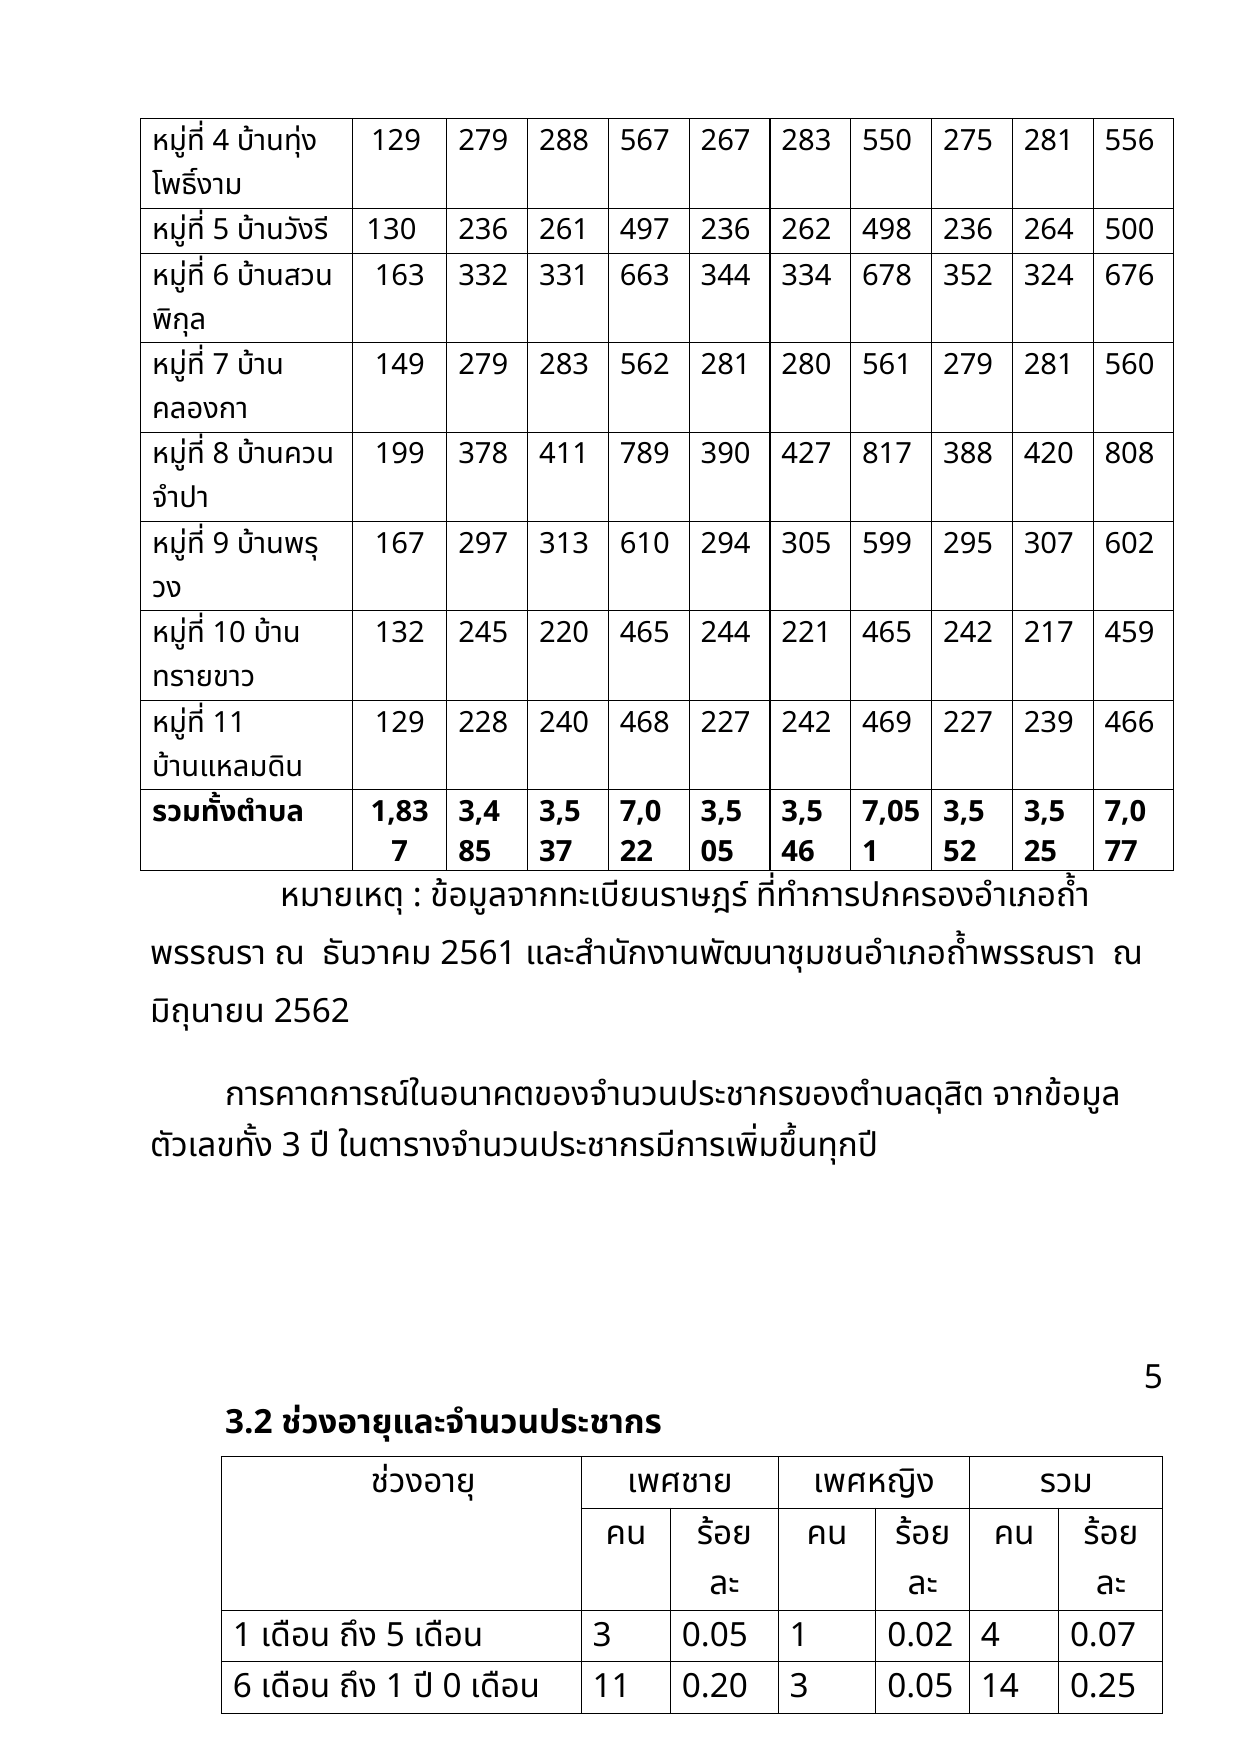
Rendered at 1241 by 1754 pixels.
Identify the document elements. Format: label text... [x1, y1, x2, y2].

table_cell 242 [932, 611, 1012, 700]
table_cell 567 [609, 119, 689, 208]
table_cell 236 [932, 209, 1012, 253]
text 3.2 ช่วงอายุและจำนวนประชากร [150, 1398, 1162, 1449]
table_cell 240 [528, 701, 608, 789]
table_header เพศหญิง [779, 1457, 969, 1508]
table_cell 469 [851, 701, 931, 789]
table_cell 236 [690, 209, 769, 253]
table_cell 1 [779, 1611, 875, 1661]
table_cell หมู่ที่ 7 บ้านคลองกา [141, 343, 352, 432]
table_cell 808 [1094, 433, 1173, 521]
table_cell 14 [970, 1662, 1058, 1713]
table_cell 324 [1013, 254, 1093, 342]
table_cell 281 [1013, 119, 1093, 208]
table_cell 388 [932, 433, 1012, 521]
table_cell 334 [771, 254, 850, 342]
table_cell 3,525 [1013, 790, 1093, 869]
table_cell 352 [932, 254, 1012, 342]
table_cell คน [779, 1509, 875, 1609]
table_cell 3,546 [771, 790, 850, 869]
table_header เพศชาย [582, 1457, 778, 1508]
table_header รวม [970, 1457, 1162, 1508]
table_cell 236 [447, 209, 527, 253]
table_cell 264 [1013, 209, 1093, 253]
table_cell 427 [771, 433, 850, 521]
table_cell ร้อยละ [876, 1509, 969, 1609]
table_cell 466 [1094, 701, 1173, 789]
table_cell 599 [851, 522, 931, 610]
table_cell คน [970, 1509, 1058, 1609]
table_cell 411 [528, 433, 608, 521]
table_cell 149 [353, 343, 446, 432]
table_cell 7,077 [1094, 790, 1173, 869]
table_cell 331 [528, 254, 608, 342]
table_cell 497 [609, 209, 689, 253]
table_cell 294 [690, 522, 769, 610]
table_cell 227 [690, 701, 769, 789]
table_cell หมู่ที่ 6 บ้านสวนพิกุล [141, 254, 352, 342]
table_cell 560 [1094, 343, 1173, 432]
table_cell 245 [447, 611, 527, 700]
table_cell 468 [609, 701, 689, 789]
table_cell 561 [851, 343, 931, 432]
table_cell 550 [851, 119, 931, 208]
table_cell 0.20 [671, 1662, 778, 1713]
table_cell หมู่ที่ 5 บ้านวังรี [141, 209, 352, 253]
table_cell 420 [1013, 433, 1093, 521]
table_cell 262 [771, 209, 850, 253]
table_cell 7,051 [851, 790, 931, 869]
table_cell 0.07 [1059, 1611, 1162, 1661]
table_cell 288 [528, 119, 608, 208]
table_cell 3 [582, 1611, 670, 1661]
table_cell 3,537 [528, 790, 608, 869]
table_cell 663 [609, 254, 689, 342]
table_cell 678 [851, 254, 931, 342]
table_cell 279 [447, 343, 527, 432]
table_cell 0.02 [876, 1611, 969, 1661]
table_cell 1,837 [353, 790, 446, 869]
table_cell 281 [690, 343, 769, 432]
table_cell 3,505 [690, 790, 769, 869]
table_cell 465 [609, 611, 689, 700]
table_cell หมู่ที่ 8 บ้านควนจำปา [141, 433, 352, 521]
table_cell 130 [353, 209, 446, 253]
table_cell 242 [771, 701, 850, 789]
table_cell หมู่ที่ 11 บ้านแหลมดิน [141, 701, 352, 789]
table_cell 220 [528, 611, 608, 700]
table_cell 167 [353, 522, 446, 610]
table_cell 0.25 [1059, 1662, 1162, 1713]
table_cell 3,485 [447, 790, 527, 869]
table_cell 344 [690, 254, 769, 342]
table_cell 498 [851, 209, 931, 253]
table_cell 297 [447, 522, 527, 610]
table_cell 4 [970, 1611, 1058, 1661]
table_cell 313 [528, 522, 608, 610]
table_cell 459 [1094, 611, 1173, 700]
table_cell ร้อยละ [1059, 1509, 1162, 1609]
table_cell 199 [353, 433, 446, 521]
table_cell 275 [932, 119, 1012, 208]
table_cell 0.05 [876, 1662, 969, 1713]
table_cell 279 [447, 119, 527, 208]
table_cell 261 [528, 209, 608, 253]
table_cell 378 [447, 433, 527, 521]
text 5 [150, 1353, 1162, 1398]
table_cell 789 [609, 433, 689, 521]
table_cell 562 [609, 343, 689, 432]
table_cell 3 [779, 1662, 875, 1713]
table_cell 11 [582, 1662, 670, 1713]
table_cell หมู่ที่ 4 บ้านทุ่งโพธิ์งาม [141, 119, 352, 208]
table_header ช่วงอายุ [222, 1457, 581, 1609]
table_cell 227 [932, 701, 1012, 789]
table_cell 817 [851, 433, 931, 521]
table_cell 7,022 [609, 790, 689, 869]
table_cell 221 [771, 611, 850, 700]
table_cell ร้อยละ [671, 1509, 778, 1609]
table_cell 465 [851, 611, 931, 700]
table_cell 239 [1013, 701, 1093, 789]
table_cell 3,552 [932, 790, 1012, 869]
table_cell คน [582, 1509, 670, 1609]
table_cell 676 [1094, 254, 1173, 342]
table_cell รวมทั้งตำบล [141, 790, 352, 869]
text หมายเหตุ : ข้อมูลจากทะเบียนราษฎร์ ที่ทำการปกครองอำเภอถ้ำพรรณรา ณ ธันวาคม 2561 และสำนักงานพัฒนาชุมชนอำเภอถ้ำพรรณรา ณ มิถุนายน 2562 [150, 871, 1162, 1037]
table_cell หมู่ที่ 9 บ้านพรุวง [141, 522, 352, 610]
table_cell 332 [447, 254, 527, 342]
table_cell 244 [690, 611, 769, 700]
table_cell 228 [447, 701, 527, 789]
table_cell 283 [528, 343, 608, 432]
table_cell 500 [1094, 209, 1173, 253]
table_cell 305 [771, 522, 850, 610]
table_cell 295 [932, 522, 1012, 610]
table_cell 132 [353, 611, 446, 700]
table_cell 556 [1094, 119, 1173, 208]
table_cell 163 [353, 254, 446, 342]
table_cell 390 [690, 433, 769, 521]
table_cell 6 เดือน ถึง 1 ปี 0 เดือน [222, 1662, 581, 1713]
table_cell หมู่ที่ 10 บ้านทรายขาว [141, 611, 352, 700]
table_cell 267 [690, 119, 769, 208]
table_cell 307 [1013, 522, 1093, 610]
table_cell 602 [1094, 522, 1173, 610]
table_cell 0.05 [671, 1611, 778, 1661]
table_cell 129 [353, 119, 446, 208]
table_cell 1 เดือน ถึง 5 เดือน [222, 1611, 581, 1661]
table_cell 610 [609, 522, 689, 610]
table_cell 129 [353, 701, 446, 789]
text การคาดการณ์ในอนาคตของจำนวนประชากรของตำบลดุสิต จากข้อมูลตัวเลขทั้ง 3 ปี ในตารางจำนวนประชากรมีการเพิ่มขึ้นทุกปี [150, 1070, 1162, 1171]
table_cell 283 [771, 119, 850, 208]
table_cell 279 [932, 343, 1012, 432]
table_cell 280 [771, 343, 850, 432]
table_cell 217 [1013, 611, 1093, 700]
table_cell 281 [1013, 343, 1093, 432]
